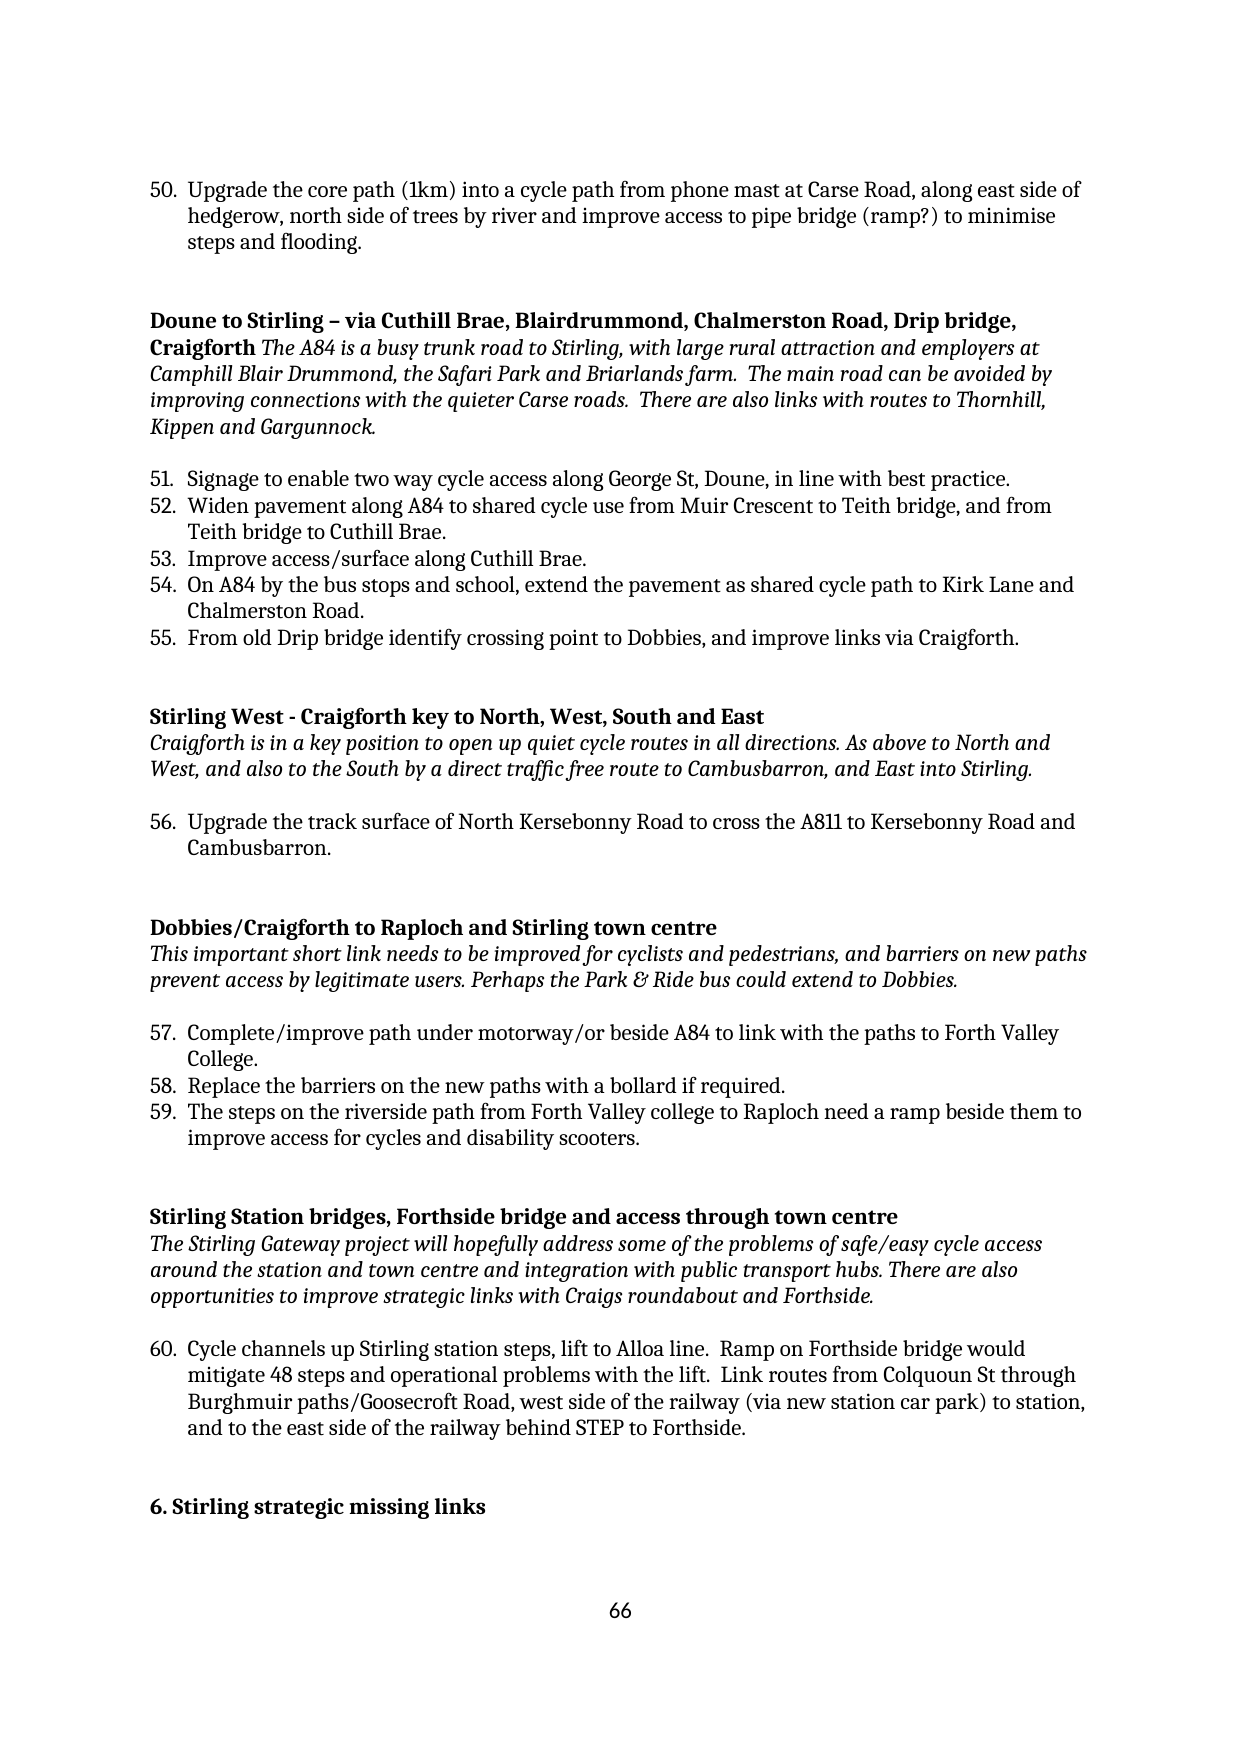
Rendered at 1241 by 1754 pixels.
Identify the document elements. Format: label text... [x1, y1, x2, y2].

text Doune to Stirling – via Cuthill Brae, Blairdrummond, Chalmerston Road, Drip bridge, Craigforth The A84 is a busy trunk road to Stirling, with large rural attraction and employers at Camphill Blair Drummond, the Safari Park and Briarlands farm. The main road can be avoided by improving connections with the quieter Carse roads. There are also links with routes to Thornhill, Kippen and Gargunnock. [150, 308, 1090, 440]
list Upgrade the track surface of North Kersebonny Road to cross the A811 to Kersebonny Road and Cambusbarron. [150, 809, 1090, 862]
list Complete/improve path under motorway/or beside A84 to link with the paths to Forth Valley College. [150, 1020, 1090, 1072]
list The steps on the riverside path from Forth Valley college to Raploch need a ramp beside them to improve access for cycles and disability scooters. [150, 1099, 1090, 1151]
text Craigforth is in a key position to open up quiet cycle routes in all directions. As above to North and West, and also to the South by a direct traffic free route to Cambusbarron, and East into Stirling. [150, 730, 1090, 782]
list Upgrade the core path (1km) into a cycle path from phone mast at Carse Road, along east side of hedgerow, north side of trees by river and improve access to pipe bridge (ramp?) to minimise steps and flooding. [150, 176, 1090, 255]
text Stirling West - Craigforth key to North, West, South and East [150, 703, 1090, 730]
text 6. Stirling strategic missing links [150, 1494, 1090, 1520]
list Cycle channels up Stirling station steps, lift to Alloa line. Ramp on Forthside bridge would mitigate 48 steps and operational problems with the lift. Link routes from Colquoun St through Burghmuir paths/Goosecroft Road, west side of the railway (via new station car park) to station, and to the east side of the railway behind STEP to Forthside. [150, 1336, 1090, 1441]
text This important short link needs to be improved for cyclists and pedestrians, and barriers on new paths prevent access by legitimate users. Perhaps the Park & Ride bus could extend to Dobbies. [150, 941, 1090, 993]
text Dobbies/Craigforth to Raploch and Stirling town centre [150, 914, 1090, 941]
list Improve access/surface along Cuthill Brae. [150, 545, 1090, 572]
list Signage to enable two way cycle access along George St, Doune, in line with best practice. [150, 466, 1090, 493]
list From old Drip bridge identify crossing point to Dobbies, and improve links via Craigforth. [150, 624, 1090, 651]
list On A84 by the bus stops and school, extend the pavement as shared cycle path to Kirk Lane and Chalmerston Road. [150, 572, 1090, 624]
list Replace the barriers on the new paths with a bollard if required. [150, 1072, 1090, 1099]
list Widen pavement along A84 to shared cycle use from Muir Crescent to Teith bridge, and from Teith bridge to Cuthill Brae. [150, 493, 1090, 545]
text Stirling Station bridges, Forthside bridge and access through town centre [150, 1204, 1090, 1231]
text The Stirling Gateway project will hopefully address some of the problems of safe/easy cycle access around the station and town centre and integration with public transport hubs. There are also opportunities to improve strategic links with Craigs roundabout and Forthside. [150, 1231, 1090, 1309]
